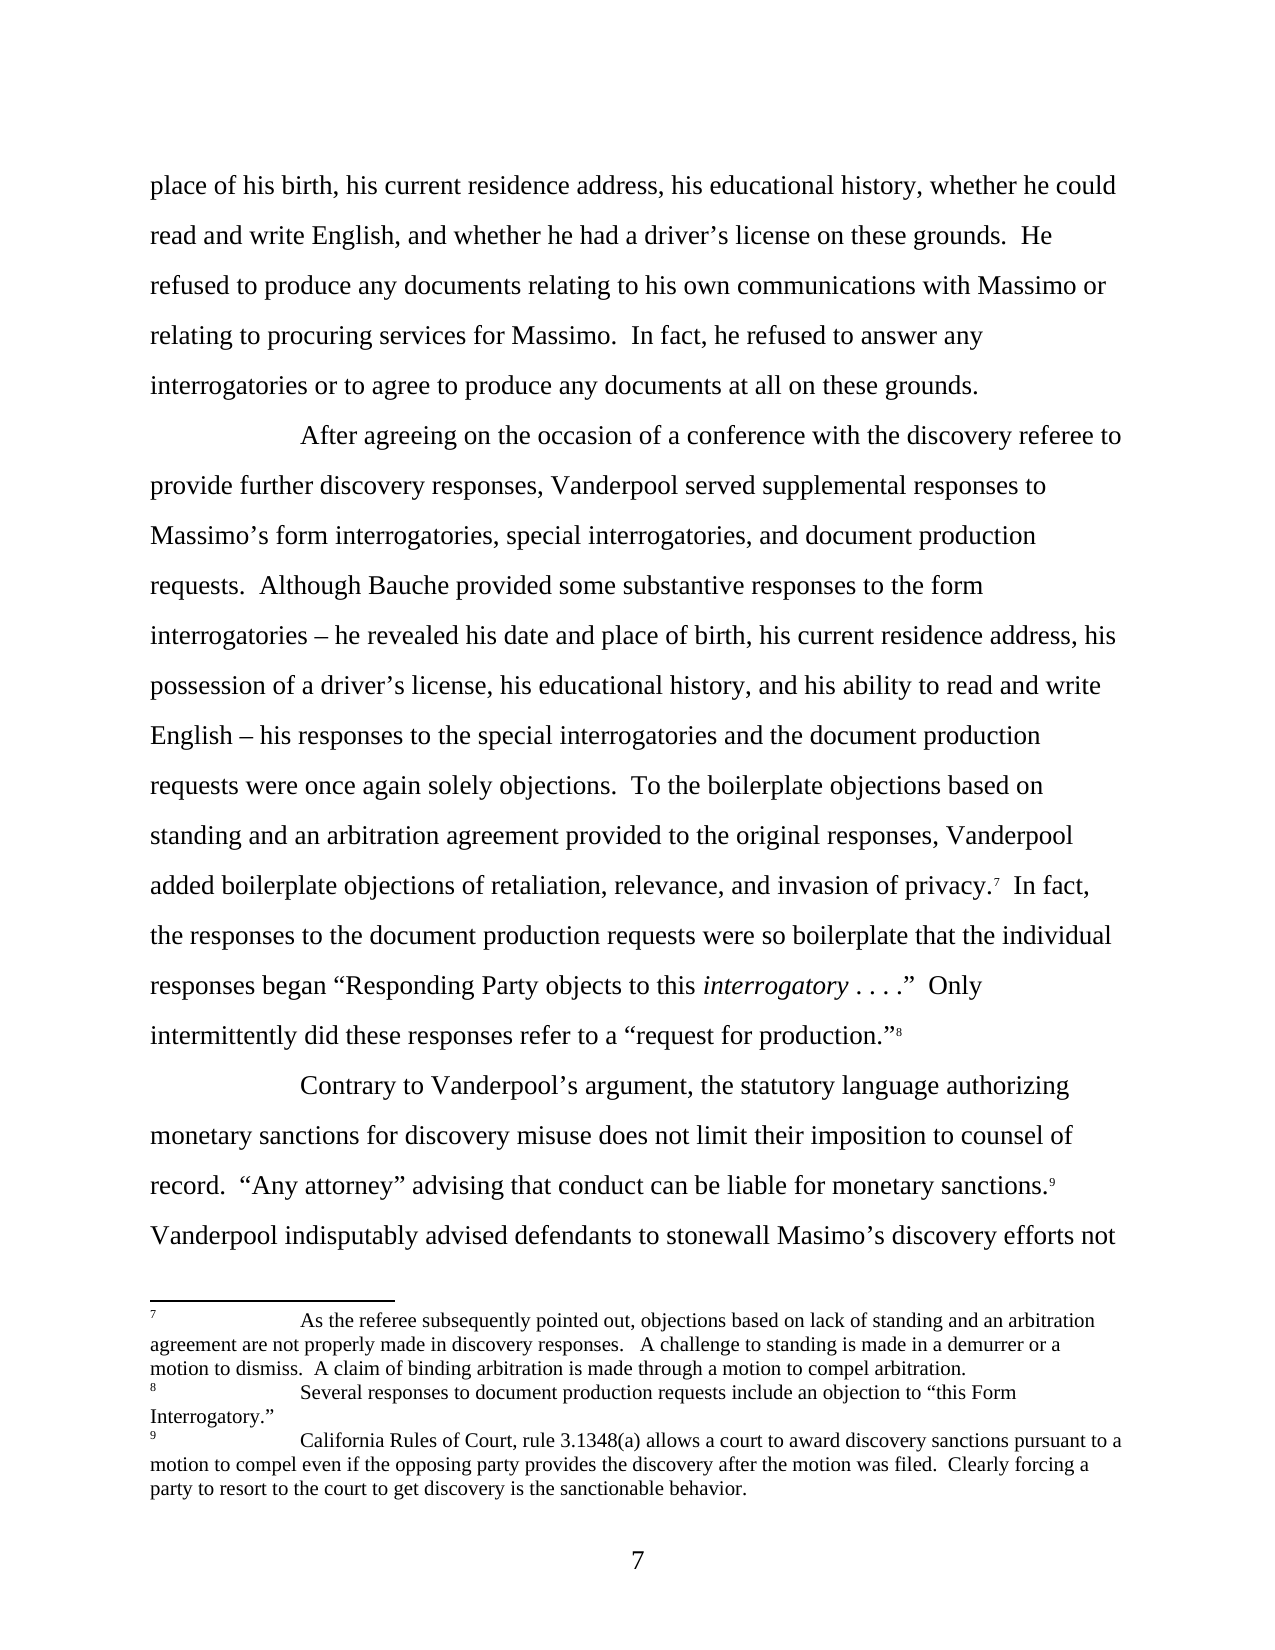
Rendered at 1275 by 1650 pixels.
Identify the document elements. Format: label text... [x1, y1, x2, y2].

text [150, 1050, 1125, 1250]
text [150, 150, 1125, 400]
text After agreeing on the occasion of a conference with the discovery referee to provide further discovery responses, Vanderpool served supplemental responses to Massimo’s form interrogatories, special interrogatories, and document production requests. Although Bauche provided some substantive responses to the form interrogatories – he revealed his date and place of birth, his current residence address, his possession of a driver’s license, his educational history, and his ability to read and write English – his responses to the special interrogatories and the document production requests were once again solely objections. To the boilerplate objections based on standing and an arbitration agreement provided to the original responses, Vanderpool added boilerplate objections of retaliation, relevance, and invasion of privacy. In fact, the responses to the document production requests were so boilerplate that the individual responses began “Responding Party objects to this interrogatory . . . .” Only intermittently did these responses refer to a “request for production.” [150, 400, 1125, 1050]
